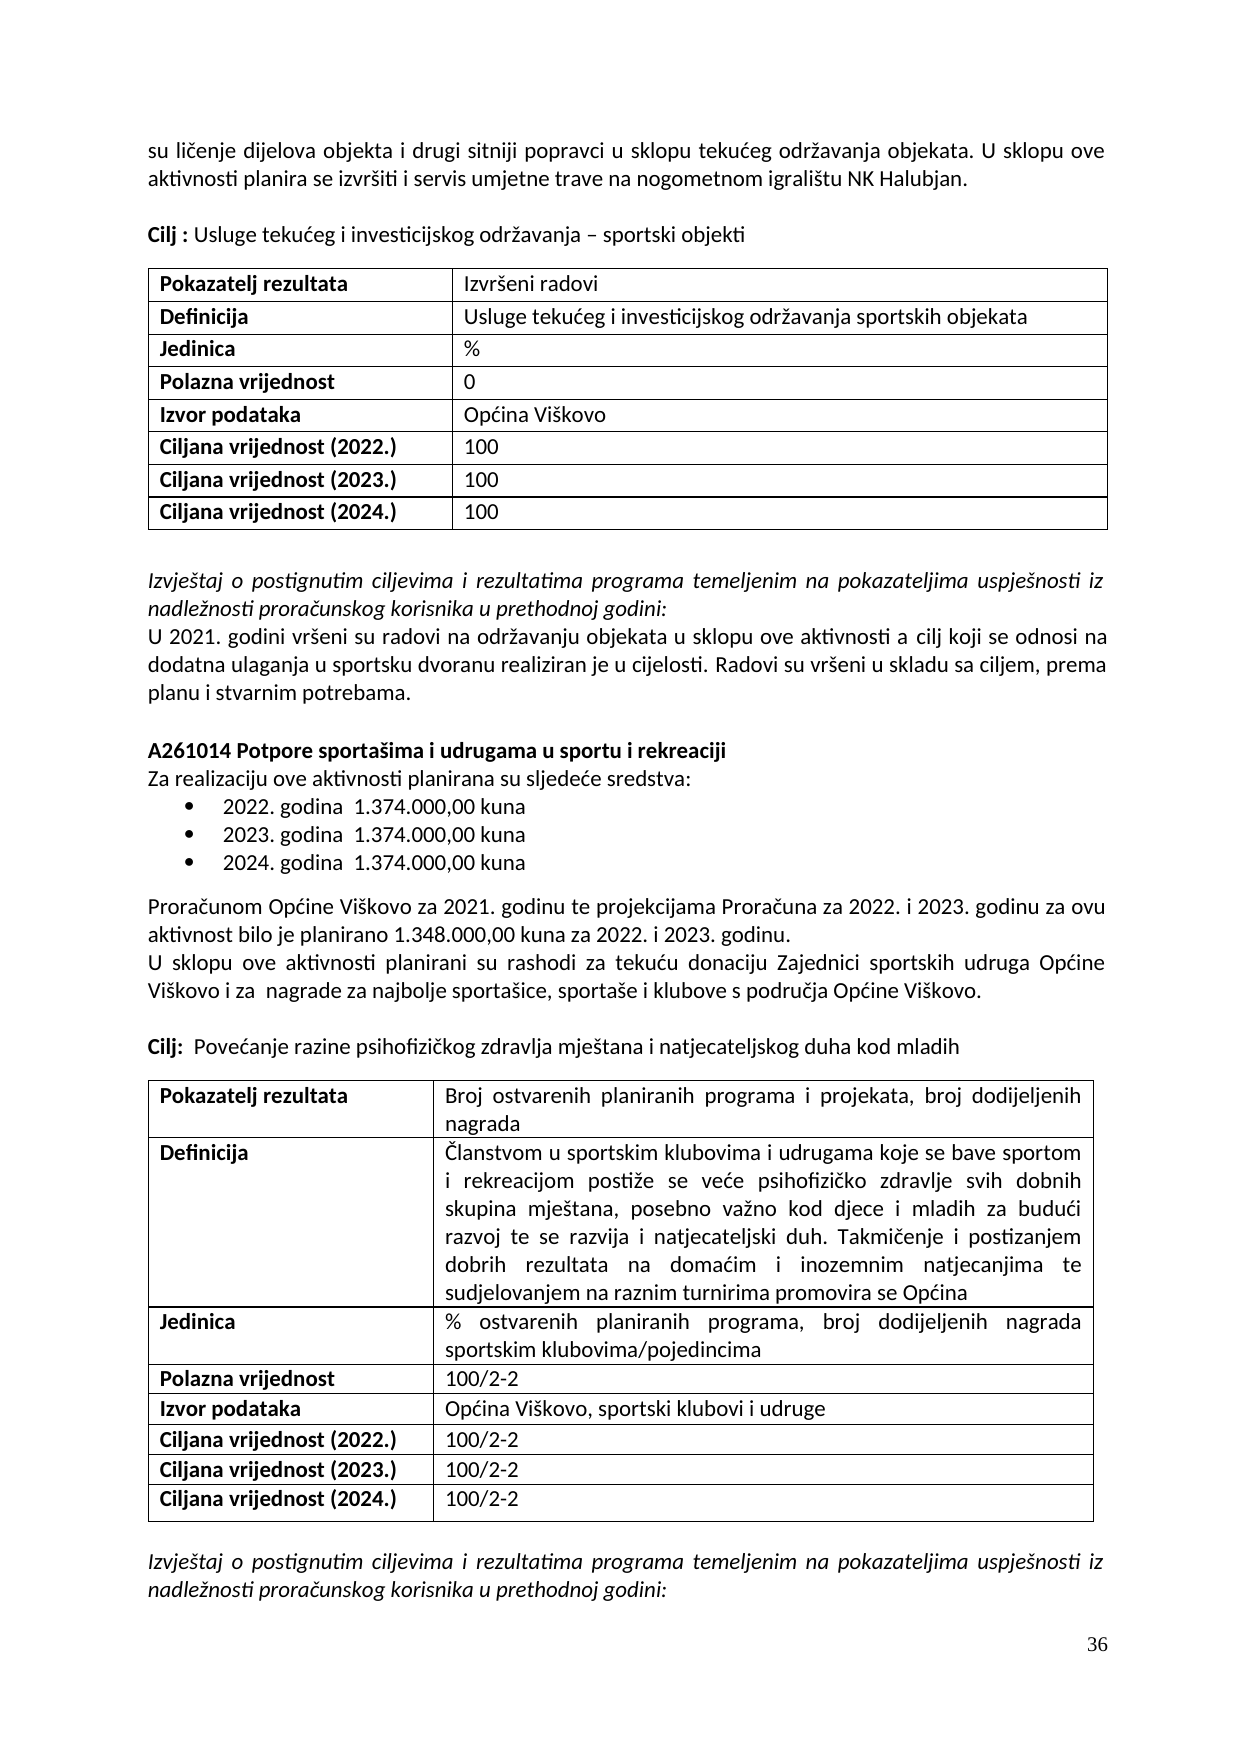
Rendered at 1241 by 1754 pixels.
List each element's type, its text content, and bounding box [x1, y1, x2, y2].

table_cell % ostvarenih planiranih programa, broj dodijeljenih nagrada sportskim klubovima/pojedincima [434, 1308, 1093, 1363]
text Cilj: Povećanje razine psihofizičkog zdravlja mještana i natjecateljskog duha kod mladih [148, 1032, 1107, 1060]
text U sklopu ove aktivnosti planirani su rashodi za tekuću donaciju Zajednici sportskih udruga Općine Viškovo i za nagrade za najbolje sportašice, sportaše i klubove s područja Općine Viškovo. [148, 948, 1107, 1004]
table_cell Jedinica [149, 335, 452, 366]
table_cell Jedinica [149, 1308, 433, 1363]
table_cell Usluge tekućeg i investicijskog održavanja sportskih objekata [453, 302, 1107, 333]
text Izvještaj o postignutim ciljevima i rezultatima programa temeljenim na pokazateljima uspješnosti iz nadležnosti proračunskog korisnika u prethodnoj godini: [148, 1547, 1107, 1603]
table_header Pokazatelj rezultata [149, 1081, 433, 1137]
text Cilj : Usluge tekućeg i investicijskog održavanja – sportski objekti [148, 220, 1107, 248]
table_header Pokazatelj rezultata [149, 269, 452, 301]
list 2023. godina 1.374.000,00 kuna [185, 820, 1107, 848]
table_cell Ciljana vrijednost (2022.) [149, 432, 452, 464]
table_cell 0 [453, 367, 1107, 399]
table_cell % [453, 335, 1107, 366]
table_cell 100 [453, 498, 1107, 529]
table_cell 100 [453, 432, 1107, 464]
table_cell Članstvom u sportskim klubovima i udrugama koje se bave sportom i rekreacijom postiže se veće psihofizičko zdravlje svih dobnih skupina mještana, posebno važno kod djece i mladih za budući razvoj te se razvija i natjecateljski duh. Takmičenje i postizanjem dobrih rezultata na domaćim i inozemnim natjecanjima te sudjelovanjem na raznim turnirima promovira se Općina [434, 1138, 1093, 1306]
text A261014 Potpore sportašima i udrugama u sportu i rekreaciji [148, 736, 1107, 764]
table_cell 100/2-2 [434, 1365, 1093, 1393]
table_header Broj ostvarenih planiranih programa i projekata, broj dodijeljenih nagrada [434, 1081, 1093, 1137]
table_cell Definicija [149, 1138, 433, 1306]
table_cell Izvor podataka [149, 400, 452, 431]
table_cell 100/2-2 [434, 1455, 1093, 1483]
table_cell Općina Viškovo, sportski klubovi i udruge [434, 1394, 1093, 1424]
table_cell 100/2-2 [434, 1485, 1093, 1521]
table_cell Definicija [149, 302, 452, 333]
text Proračunom Općine Viškovo za 2021. godinu te projekcijama Proračuna za 2022. i 2023. godinu za ovu aktivnost bilo je planirano 1.348.000,00 kuna za 2022. i 2023. godinu. [148, 892, 1107, 948]
table_cell 100 [453, 465, 1107, 496]
table_cell Polazna vrijednost [149, 1365, 433, 1393]
table_cell Ciljana vrijednost (2024.) [149, 1485, 433, 1521]
list 2024. godina 1.374.000,00 kuna [185, 848, 1107, 876]
table_cell Ciljana vrijednost (2024.) [149, 498, 452, 529]
table_cell Ciljana vrijednost (2022.) [149, 1425, 433, 1454]
table_cell Ciljana vrijednost (2023.) [149, 465, 452, 496]
text Za realizaciju ove aktivnosti planirana su sljedeće sredstva: [148, 764, 1107, 792]
table_cell Polazna vrijednost [149, 367, 452, 399]
table_cell Izvor podataka [149, 1394, 433, 1424]
table_cell 100/2-2 [434, 1425, 1093, 1454]
text Izvještaj o postignutim ciljevima i rezultatima programa temeljenim na pokazateljima uspješnosti iz nadležnosti proračunskog korisnika u prethodnoj godini: [148, 566, 1107, 622]
table_header Izvršeni radovi [453, 269, 1107, 301]
table_cell Općina Viškovo [453, 400, 1107, 431]
list 2022. godina 1.374.000,00 kuna [185, 792, 1107, 820]
table_cell Ciljana vrijednost (2023.) [149, 1455, 433, 1483]
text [148, 136, 1107, 192]
text U 2021. godini vršeni su radovi na održavanju objekata u sklopu ove aktivnosti a cilj koji se odnosi na dodatna ulaganja u sportsku dvoranu realiziran je u cijelosti. Radovi su vršeni u skladu sa ciljem, prema planu i stvarnim potrebama. [148, 622, 1107, 706]
